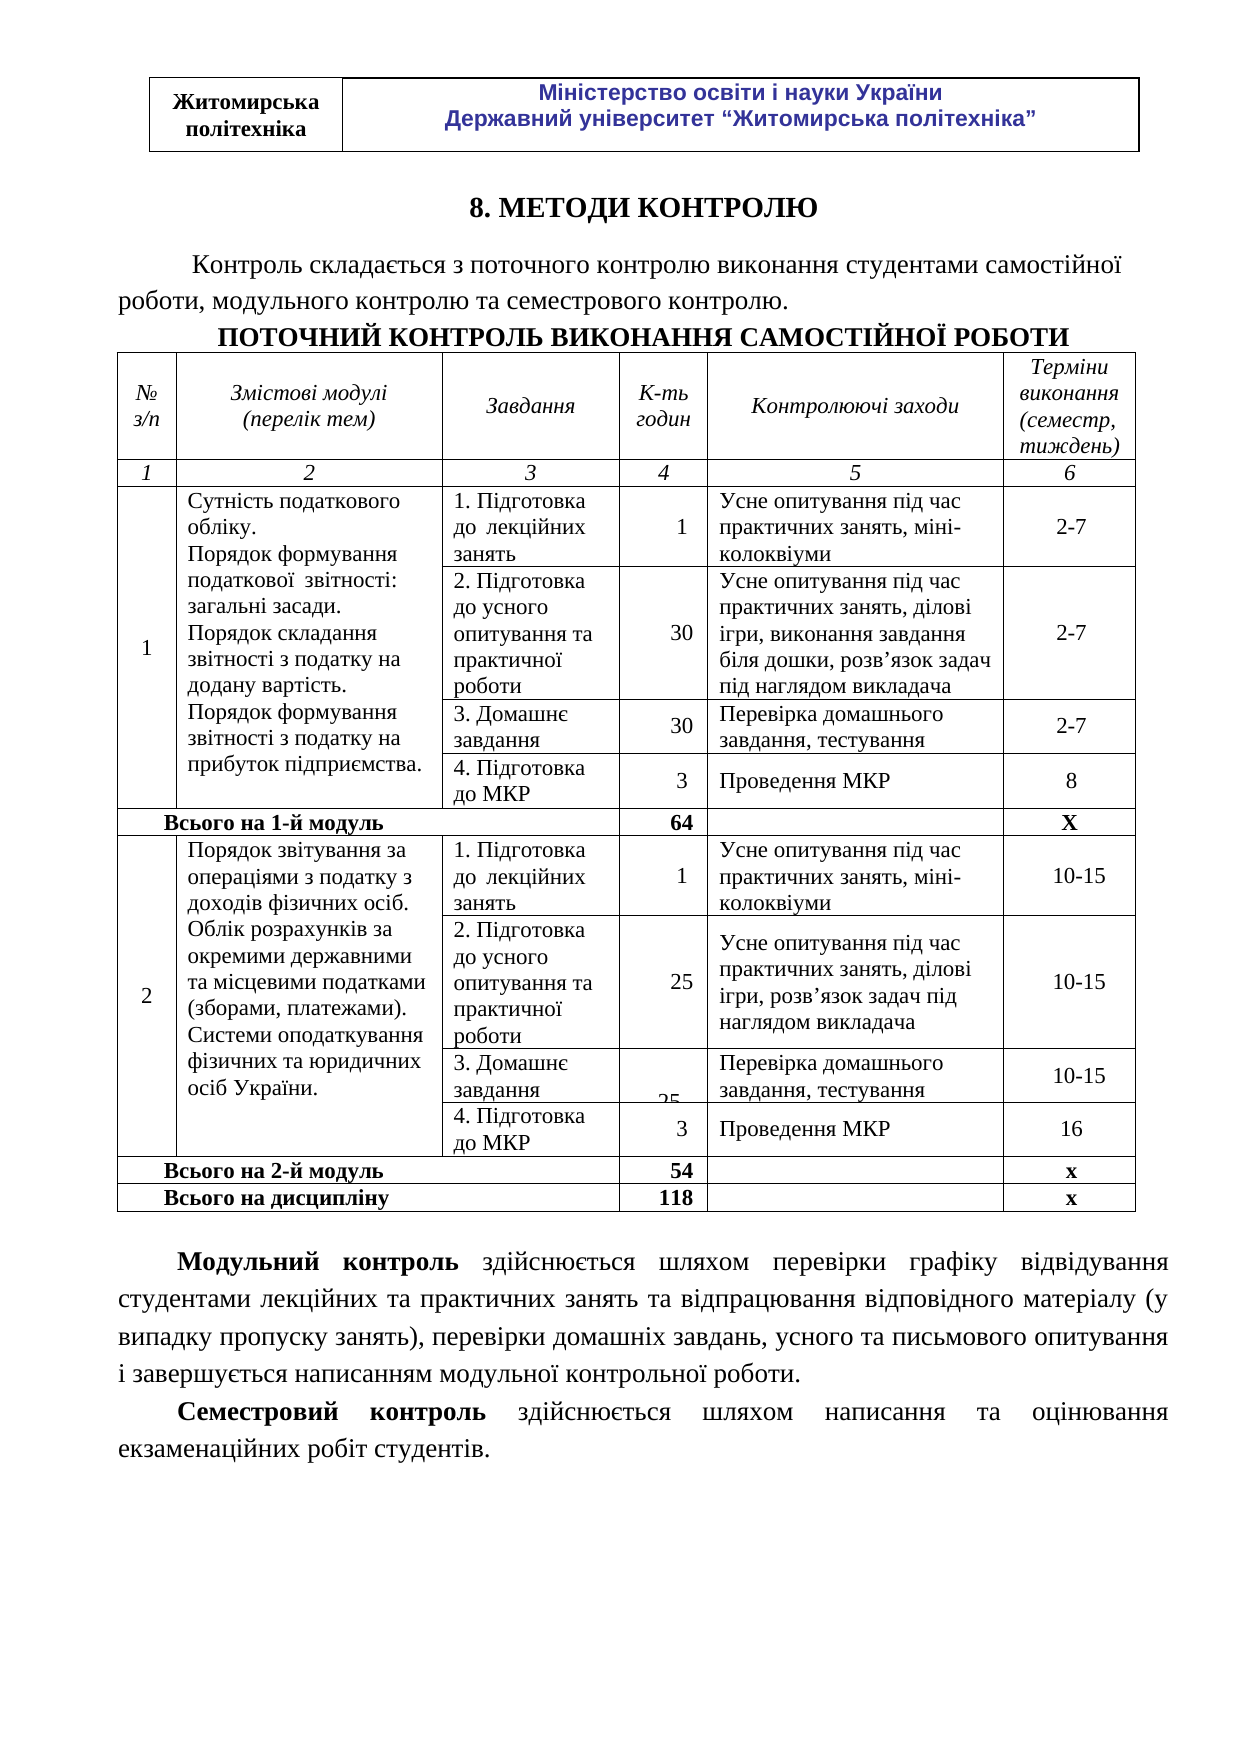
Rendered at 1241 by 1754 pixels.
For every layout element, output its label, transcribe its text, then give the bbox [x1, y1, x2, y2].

table_cell Всього на 2-й модуль [118, 1157, 619, 1183]
table_cell 4. Підготовка до МКР [443, 1103, 619, 1156]
text Модульний контроль здійснюється шляхом перевірки графіку відвідування студентами лекційних та практичних занять та відпрацювання відповідного матеріалу (у випадку пропуску занять), перевірки домашніх завдань, усного та письмового опитування і завершується написанням модульної контрольної роботи. [118, 1245, 1169, 1388]
table_cell 16 [1004, 1103, 1135, 1156]
table_header Терміни виконання (семестр, тиждень) [1004, 353, 1135, 458]
table_cell [708, 1184, 1003, 1211]
table_cell 1 [620, 836, 707, 915]
table_cell Усне опитування під час практичних занять, ділові ігри, виконання завдання біля дошки, розв’язок задач під наглядом викладача [708, 567, 1003, 699]
table_cell 6 [1004, 460, 1135, 486]
table_cell 30 [620, 567, 707, 699]
table_cell 3. Домашнє завдання [443, 700, 619, 753]
table_cell Усне опитування під час практичних занять, міні- колоквіуми [708, 836, 1003, 915]
table_cell 64 [620, 809, 707, 835]
table_cell 3. Домашнє завдання [443, 1049, 619, 1102]
table_cell Х [1004, 809, 1135, 835]
table_cell [708, 1157, 1003, 1183]
text Контроль складається з поточного контролю виконання студентами самостійної роботи, модульного контролю та семестрового контролю. [118, 249, 1182, 316]
table_cell Порядок звітування за операціями з податку з доходів фізичних осіб. Облік розрахунків за окремими державними та місцевими податками (зборами, платежами). Системи оподаткування фізичних та юридичних осіб України. [177, 836, 442, 1156]
table_cell 54 [620, 1157, 707, 1183]
table_cell 2-7 [1004, 700, 1135, 753]
text Семестровий контроль здійснюється шляхом написання та оцінювання екзаменаційних робіт студентів. [118, 1395, 1169, 1463]
table_cell Перевірка домашнього завдання, тестування [708, 1049, 1003, 1102]
table_cell 25 [620, 1049, 707, 1102]
table_cell 4. Підготовка до МКР [443, 754, 619, 808]
table_cell 10-15 [1004, 916, 1135, 1048]
table_cell 1 [620, 487, 707, 566]
text ПОТОЧНИЙ КОНТРОЛЬ ВИКОНАННЯ САМОСТІЙНОЇ РОБОТИ [217, 321, 1182, 352]
table_cell 118 [620, 1184, 707, 1211]
table_cell 1. Підготовка до лекційних занять [443, 836, 619, 915]
table_cell Всього на дисципліну [118, 1184, 619, 1211]
table_cell х [1004, 1184, 1135, 1211]
table_cell х [1004, 1157, 1135, 1183]
table_cell 3 [620, 1103, 707, 1156]
table_cell 1 [118, 460, 176, 486]
table_cell 5 [708, 460, 1003, 486]
table_cell 2 [177, 460, 442, 486]
table_cell 3 [620, 754, 707, 808]
table_cell Перевірка домашнього завдання, тестування [708, 700, 1003, 753]
table_cell Проведення МКР [708, 1103, 1003, 1156]
table_cell 2. Підготовка до усного опитування та практичної роботи [443, 567, 619, 699]
table_header К-ть годин [620, 353, 707, 458]
table_cell 10-15 [1004, 836, 1135, 915]
table_cell 3 [443, 460, 619, 486]
list МЕТОДИ КОНТРОЛЮ [469, 190, 1182, 224]
table_cell 1. Підготовка до лекційних занять [443, 487, 619, 566]
table_cell Сутність податкового обліку. Порядок формування податкової звітності: загальні засади. Порядок складання звітності з податку на додану вартість. Порядок формування звітності з податку на прибуток підприємства. [177, 487, 442, 808]
table_cell 25 [620, 916, 707, 1048]
table_cell Проведення МКР [708, 754, 1003, 808]
table_cell 2-7 [1004, 487, 1135, 566]
table_cell 10-15 [1004, 1049, 1135, 1102]
table_cell 2-7 [1004, 567, 1135, 699]
table_header № з/п [118, 353, 176, 458]
table_header Контролюючі заходи [708, 353, 1003, 458]
table_cell Усне опитування під час практичних занять, ділові ігри, розв’язок задач під наглядом викладача [708, 916, 1003, 1048]
table_cell 2. Підготовка до усного опитування та практичної роботи [443, 916, 619, 1048]
table_cell 1 [118, 487, 176, 808]
table_cell 4 [620, 460, 707, 486]
table_cell Всього на 1-й модуль [118, 809, 619, 835]
table_cell [708, 809, 1003, 835]
table_cell Усне опитування під час практичних занять, міні- колоквіуми [708, 487, 1003, 566]
table_cell 8 [1004, 754, 1135, 808]
table_header Змістові модулі (перелік тем) [177, 353, 442, 458]
table_cell 30 [620, 700, 707, 753]
table_header Завдання [443, 353, 619, 458]
table_cell 2 [118, 836, 176, 1156]
